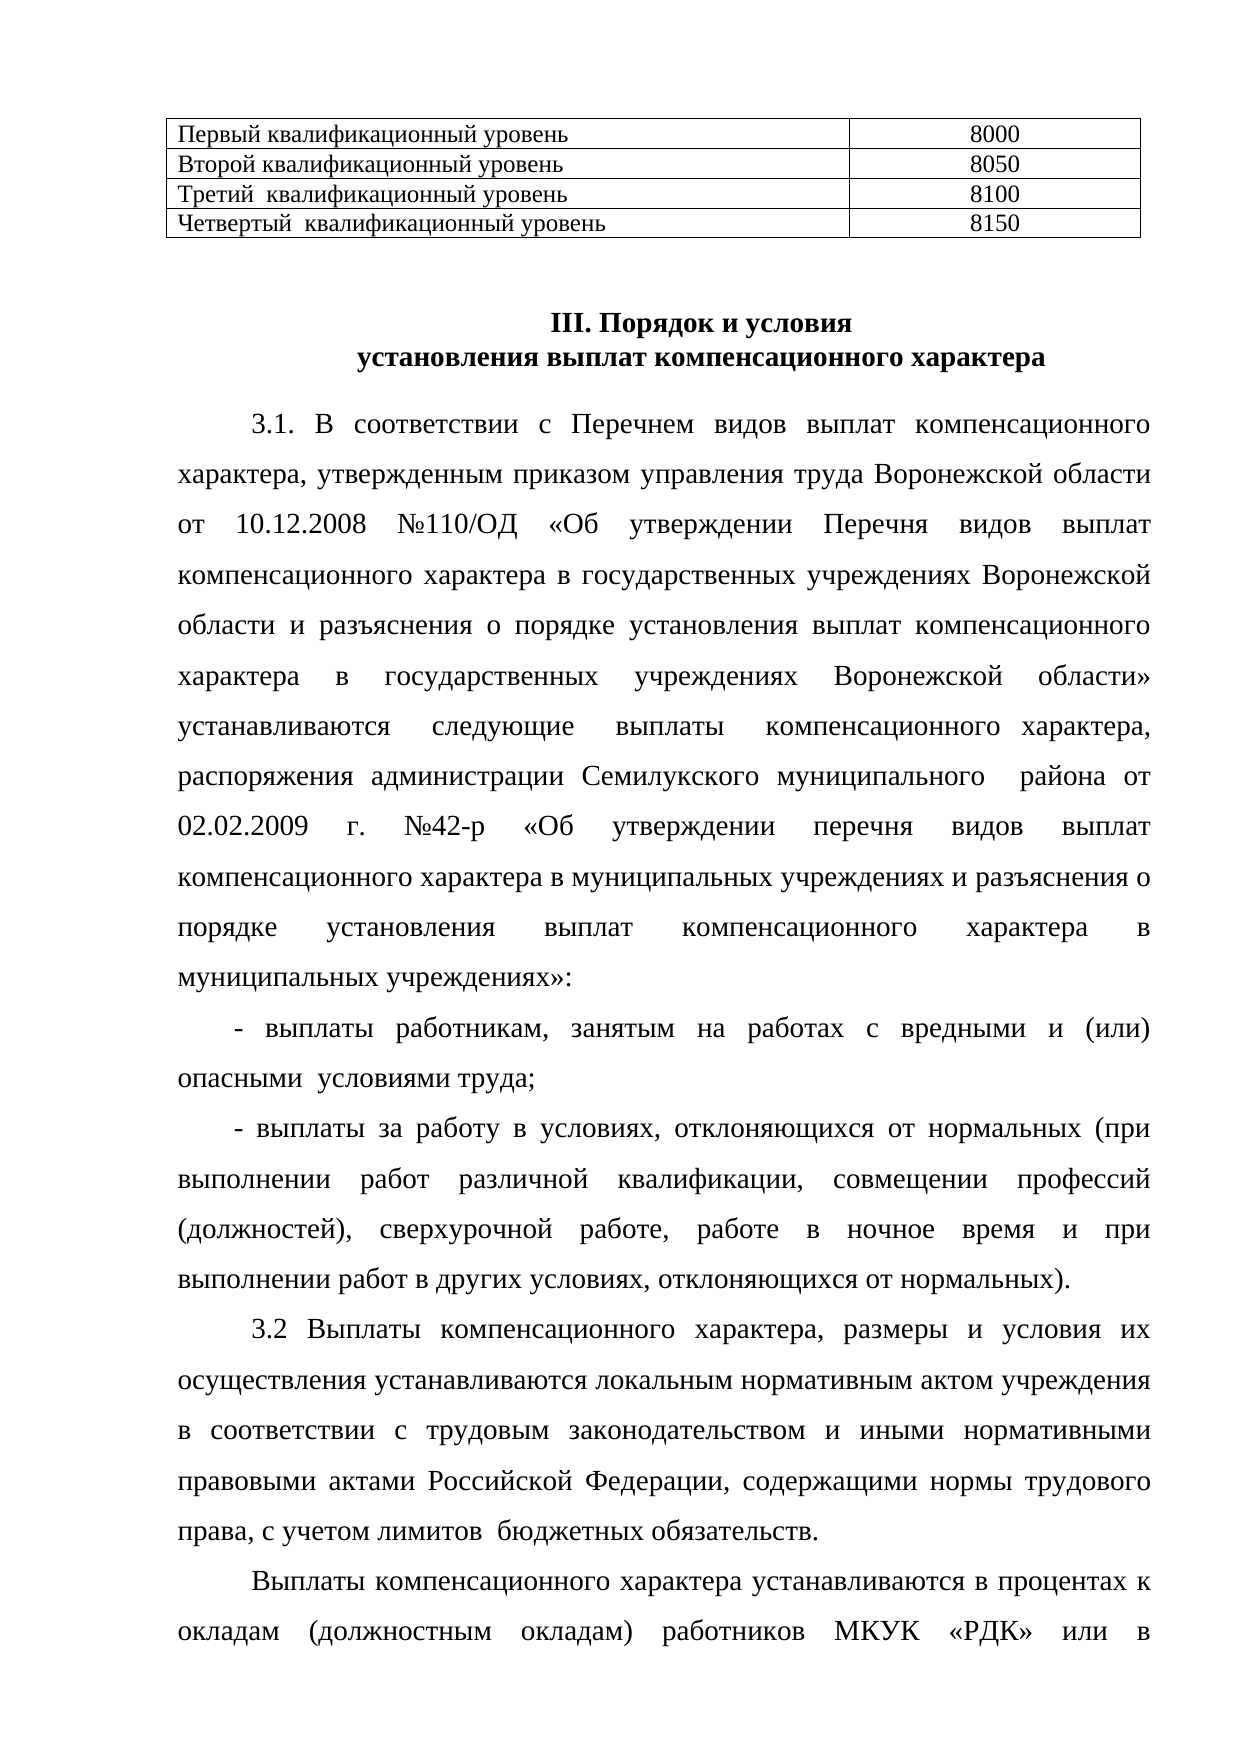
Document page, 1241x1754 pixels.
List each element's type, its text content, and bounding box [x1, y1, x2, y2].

text - выплаты работникам, занятым на работах с вредными и (или) опасными условиями труда; [177, 1010, 1152, 1094]
table_cell 8050 [850, 149, 1140, 178]
table_cell Третий квалификационный уровень [167, 179, 849, 207]
table_cell Четвертый квалификационный уровень [167, 209, 849, 237]
table_cell 8150 [850, 209, 1140, 237]
table_cell Первый квалификационный уровень [167, 119, 849, 148]
table_cell Второй квалификационный уровень [167, 149, 849, 178]
table_cell 8000 [850, 119, 1140, 148]
text - выплаты за работу в условиях, отклоняющихся от нормальных (при выполнении работ различной квалификации, совмещении профессий (должностей), сверхурочной работе, работе в ночное время и при выполнении работ в других условиях, отклоняющихся от нормальных). [177, 1110, 1152, 1295]
text установления выплат компенсационного характера [177, 339, 1152, 372]
table_cell 8100 [850, 179, 1140, 207]
text 3.2 Выплаты компенсационного характера, размеры и условия их осуществления устанавливаются локальным нормативным актом учреждения в соответствии с трудовым законодательством и иными нормативными правовыми актами Российской Федерации, содержащими нормы трудового права, с учетом лимитов бюджетных обязательств. [177, 1312, 1152, 1546]
text III. Порядок и условия [177, 305, 1152, 339]
text 3.1. В соответствии с Перечнем видов выплат компенсационного характера, утвержденным приказом управления труда Воронежской области от 10.12.2008 №110/ОД «Об утверждении Перечня видов выплат компенсационного характера в государственных учреждениях Воронежской области и разъяснения о порядке установления выплат компенсационного характера в государственных учреждениях Воронежской области» устанавливаются следующие выплаты компенсационного характера, распоряжения администрации Семилукского муниципального района от 02.02.2009 г. №42-р «Об утверждении перечня видов выплат компенсационного характера в муниципальных учреждениях и разъяснения о порядке установления выплат компенсационного характера в муниципальных учреждениях»: [177, 406, 1152, 993]
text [177, 1563, 1152, 1647]
